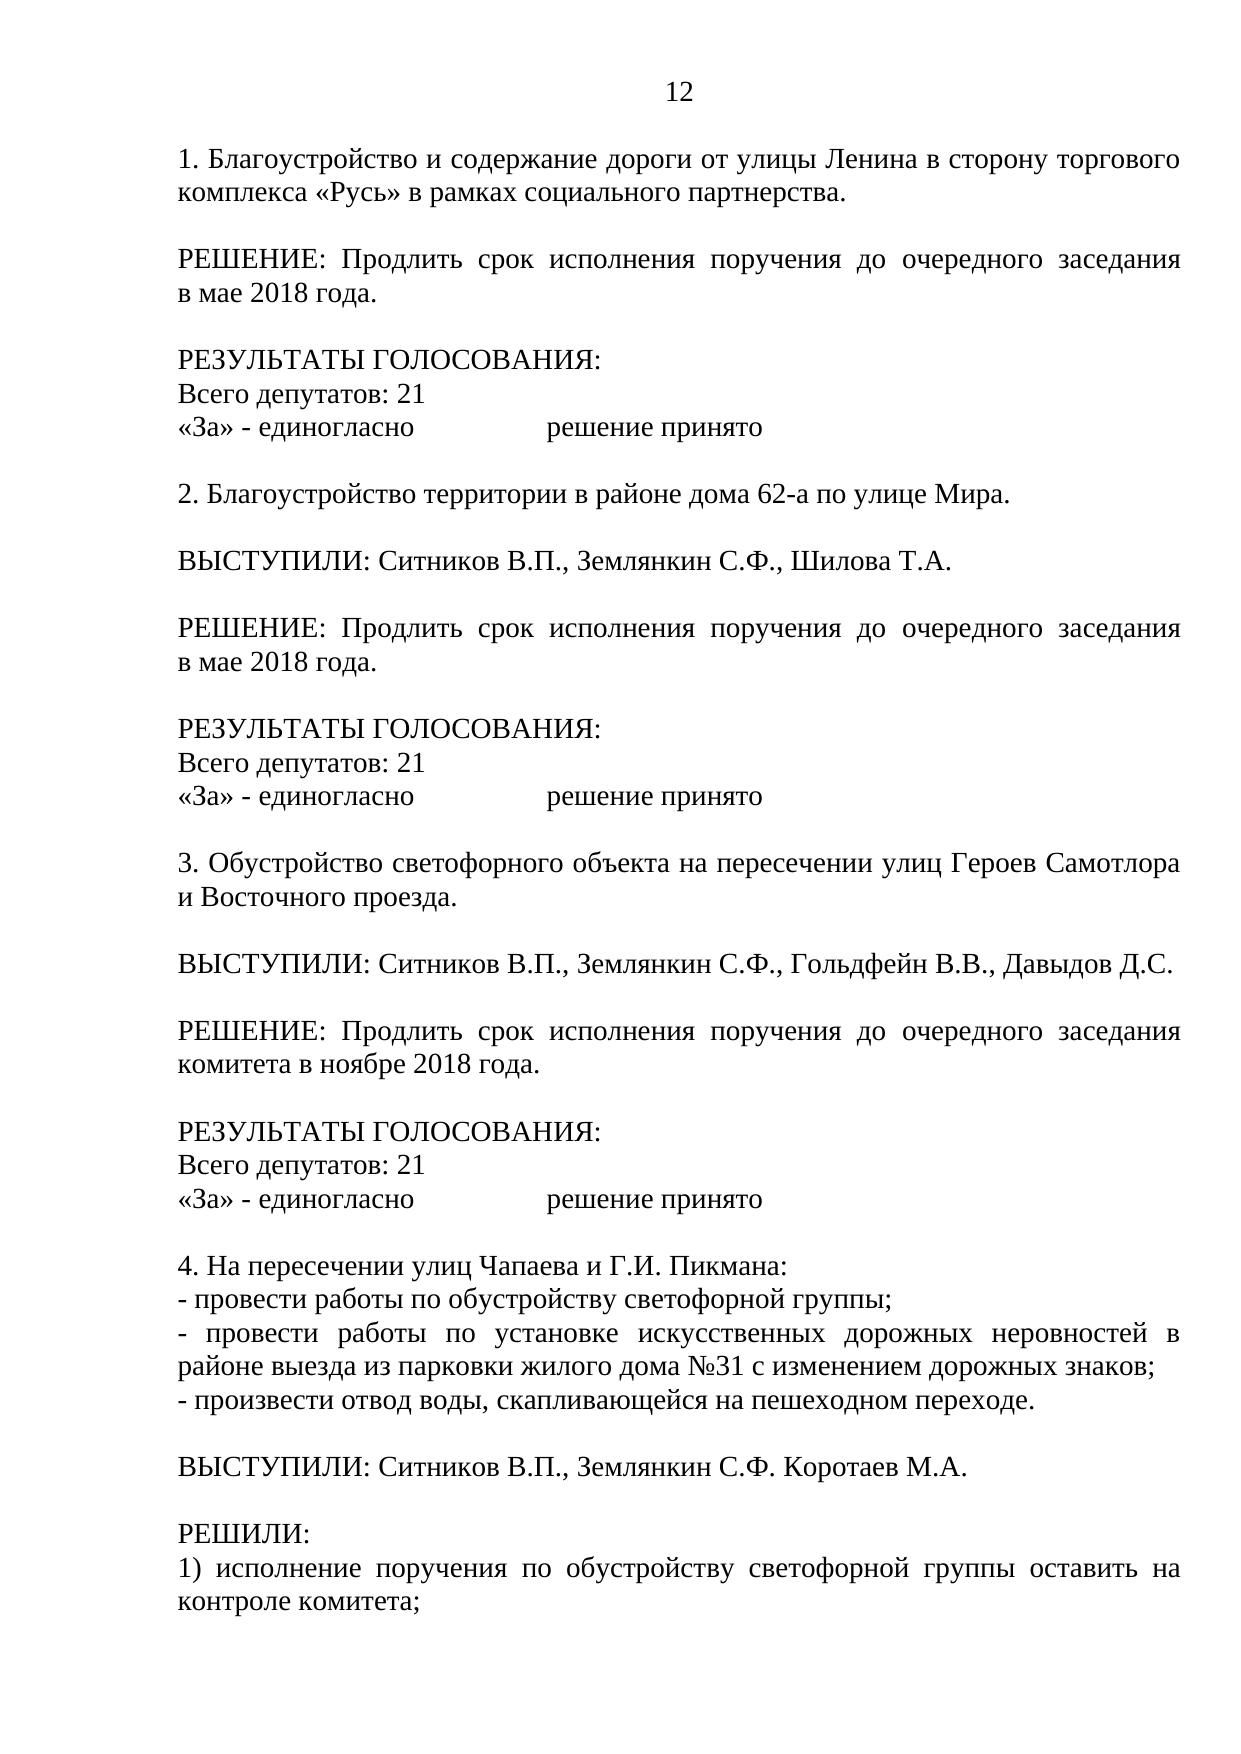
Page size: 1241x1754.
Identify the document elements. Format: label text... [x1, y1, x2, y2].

text «За» - единогласно решение принято [177, 409, 1181, 443]
text «За» - единогласно решение принято [177, 1181, 1181, 1214]
text Всего депутатов: 21 [177, 1147, 1181, 1181]
text Всего депутатов: 21 [177, 376, 1181, 409]
text «За» - единогласно решение принято [177, 778, 1181, 812]
list 4. На пересечении улиц Чапаева и Г.И. Пикмана: [177, 1248, 1181, 1281]
list 3. Обустройство светофорного объекта на пересечении улиц Героев Самотлора и Восточного проезда. [177, 845, 1181, 912]
text РЕЗУЛЬТАТЫ ГОЛОСОВАНИЯ: [177, 711, 1181, 745]
list 1) исполнение поручения по обустройству светофорной группы оставить на контроле комитета; [177, 1550, 1181, 1617]
text РЕШЕНИЕ: Продлить срок исполнения поручения до очередного заседания в мае 2018 года. [177, 611, 1181, 678]
text ВЫСТУПИЛИ: Ситников В.П., Землянкин С.Ф. Коротаев М.А. [177, 1449, 1181, 1483]
text ВЫСТУПИЛИ: Ситников В.П., Землянкин С.Ф., Гольдфейн В.В., Давыдов Д.С. [177, 946, 1181, 979]
text Всего депутатов: 21 [177, 745, 1181, 778]
text ВЫСТУПИЛИ: Ситников В.П., Землянкин С.Ф., Шилова Т.А. [177, 543, 1181, 577]
text 2. Благоустройство территории в районе дома 62-а по улице Мира. [177, 476, 1181, 510]
text РЕШЕНИЕ: Продлить срок исполнения поручения до очередного заседания комитета в ноябре 2018 года. [177, 1013, 1181, 1080]
text РЕШЕНИЕ: Продлить срок исполнения поручения до очередного заседания в мае 2018 года. [177, 242, 1181, 309]
text РЕЗУЛЬТАТЫ ГОЛОСОВАНИЯ: [177, 1114, 1181, 1147]
list - провести работы по обустройству светофорной группы; [177, 1281, 1181, 1315]
text РЕШИЛИ: [177, 1516, 1181, 1550]
text 1. Благоустройство и содержание дороги от улицы Ленина в сторону торгового комплекса «Русь» в рамках социального партнерства. [177, 141, 1181, 208]
text РЕЗУЛЬТАТЫ ГОЛОСОВАНИЯ: [177, 342, 1181, 376]
list - произвести отвод воды, скапливающейся на пешеходном переходе. [177, 1382, 1181, 1416]
list - провести работы по установке искусственных дорожных неровностей в районе выезда из парковки жилого дома №31 с изменением дорожных знаков; [177, 1315, 1181, 1382]
